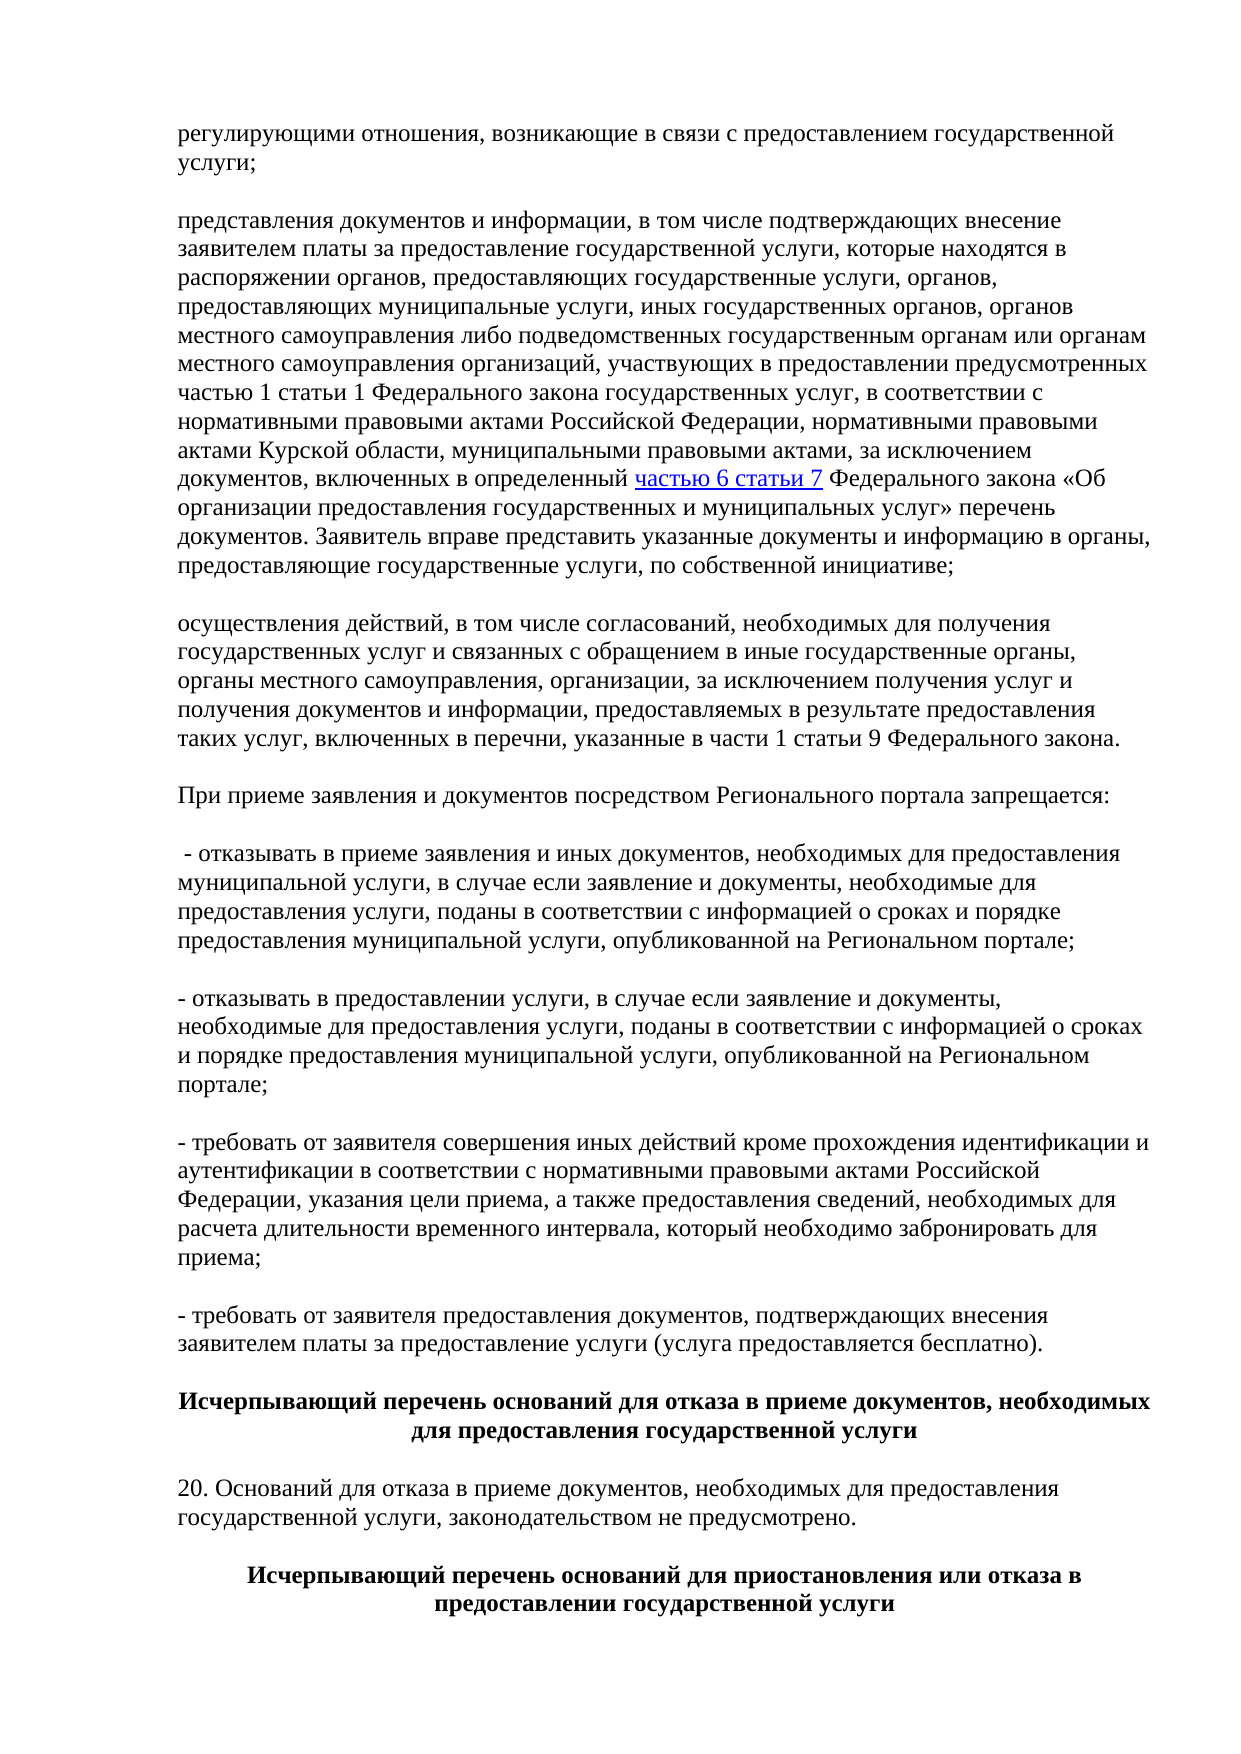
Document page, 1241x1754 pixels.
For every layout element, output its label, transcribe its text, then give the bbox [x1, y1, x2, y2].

text осуществления действий, в том числе согласований, необходимых для получения государственных услуг и связанных с обращением в иные государственные органы, органы местного самоуправления, организации, за исключением получения услуг и получения документов и информации, предоставляемых в результате предоставления таких услуг, включенных в перечни, указанные в части 1 статьи 9 Федерального закона. [177, 608, 1152, 751]
text представления документов и информации, в том числе подтверждающих внесение заявителем платы за предоставление государственной услуги, которые находятся в распоряжении органов, предоставляющих государственные услуги, органов, предоставляющих муниципальные услуги, иных государственных органов, органов местного самоуправления либо подведомственных государственным органам или органам местного самоуправления организаций, участвующих в предоставлении предусмотренных частью 1 статьи 1 Федерального закона государственных услуг, в соответствии с нормативными правовыми актами Российской Федерации, нормативными правовыми актами Курской области, муниципальными правовыми актами, за исключением документов, включенных в определенный частью 6 статьи 7 Федерального закона «Об организации предоставления государственных и муниципальных услуг» перечень документов. Заявитель вправе представить указанные документы и информацию в органы, предоставляющие государственные услуги, по собственной инициативе; [177, 205, 1152, 578]
text - отказывать в предоставлении услуги, в случае если заявление и документы, необходимые для предоставления услуги, поданы в соответствии с информацией о сроках и порядке предоставления муниципальной услуги, опубликованной на Региональном портале; [177, 983, 1152, 1098]
text - требовать от заявителя предоставления документов, подтверждающих внесения заявителем платы за предоставление услуги (услуга предоставляется бесплатно). [177, 1300, 1152, 1357]
text 20. Оснований для отказа в приеме документов, необходимых для предоставления государственной услуги, законодательством не предусмотрено. [177, 1473, 1152, 1531]
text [177, 118, 1152, 176]
text При приеме заявления и документов посредством Регионального портала запрещается: [177, 781, 1152, 809]
text Исчерпывающий перечень оснований для приостановления или отказа в предоставлении государственной услуги [177, 1560, 1152, 1617]
text - требовать от заявителя совершения иных действий кроме прохождения идентификации и аутентификации в соответствии с нормативными правовыми актами Российской Федерации, указания цели приема, а также предоставления сведений, необходимых для расчета длительности временного интервала, который необходимо забронировать для приема; [177, 1127, 1152, 1271]
text Исчерпывающий перечень оснований для отказа в приеме документов, необходимых для предоставления государственной услуги [177, 1386, 1152, 1444]
text - отказывать в приеме заявления и иных документов, необходимых для предоставления муниципальной услуги, в случае если заявление и документы, необходимые для предоставления услуги, поданы в соответствии с информацией о сроках и порядке предоставления муниципальной услуги, опубликованной на Региональном портале; [177, 838, 1152, 953]
